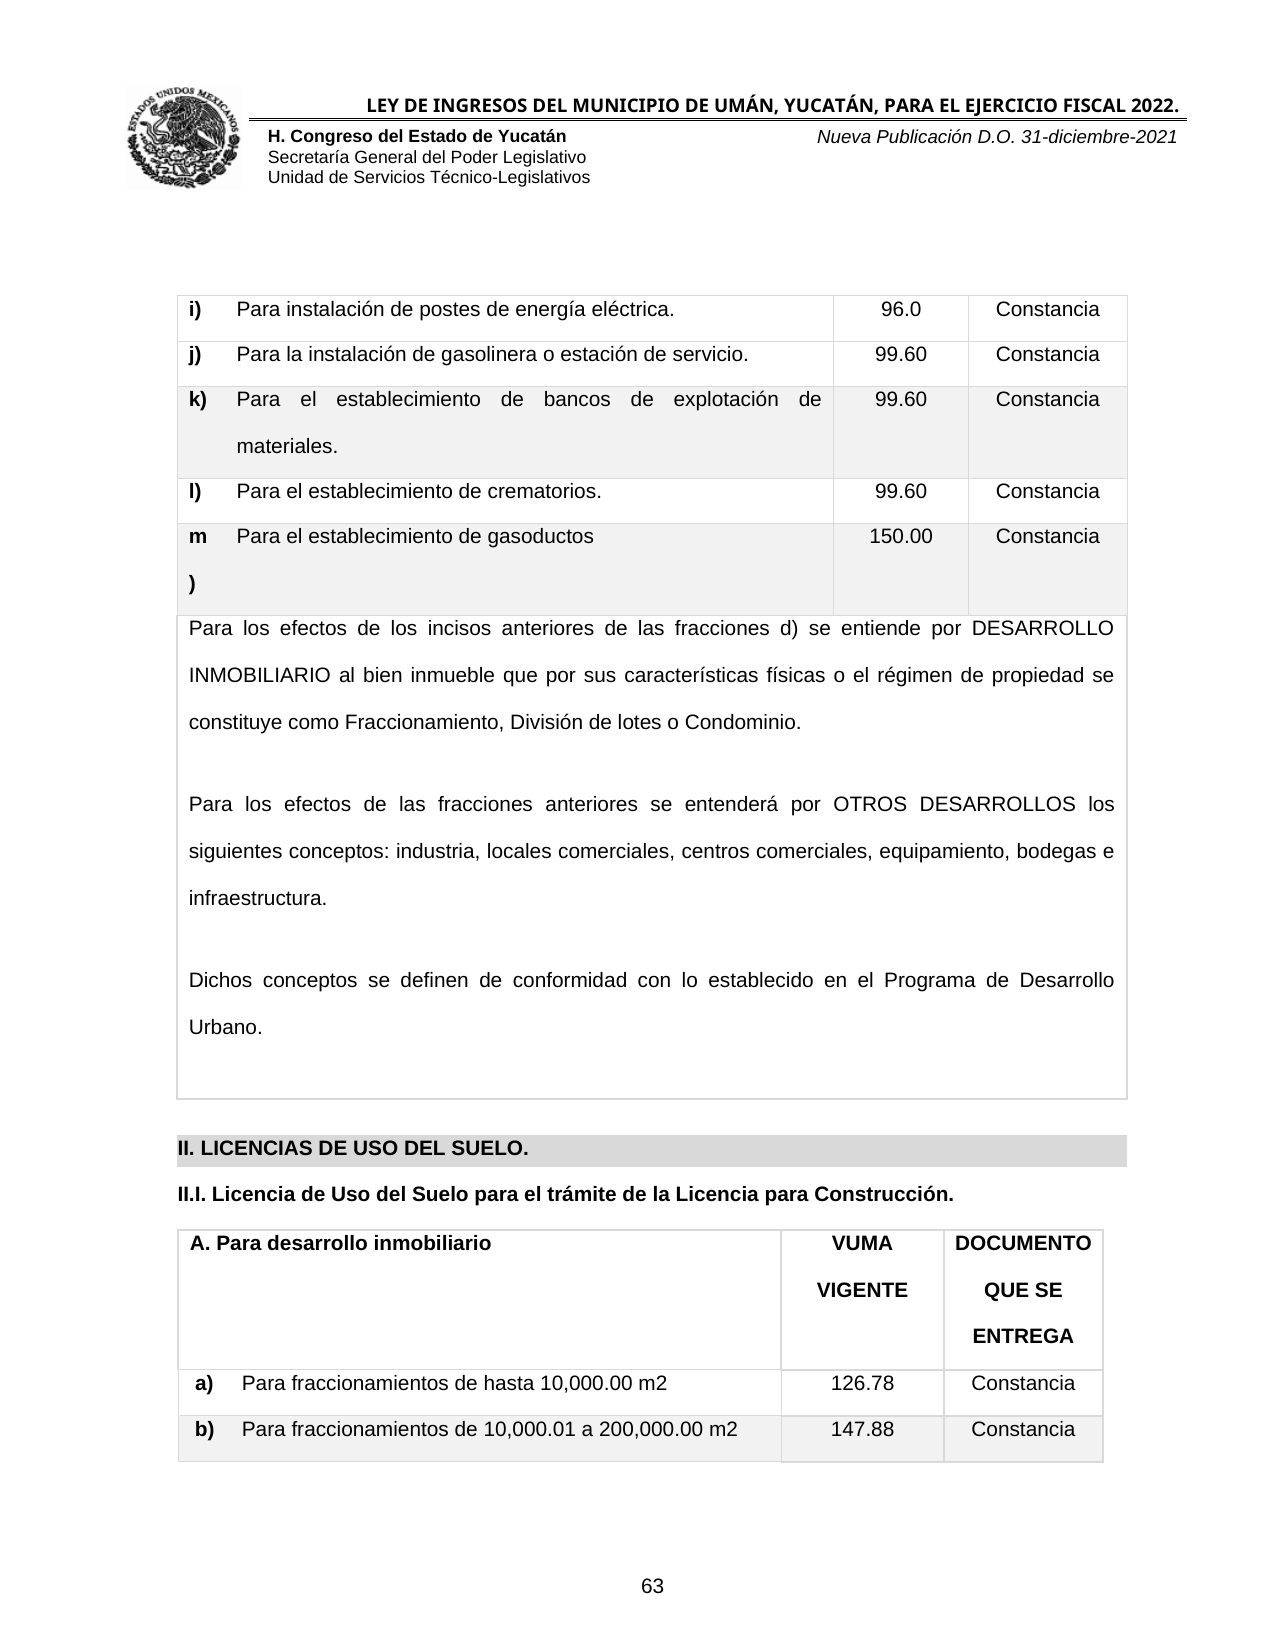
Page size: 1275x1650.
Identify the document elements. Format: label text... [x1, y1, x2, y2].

table_cell k) [178, 387, 225, 478]
table_cell Constancia [969, 524, 1127, 615]
table_cell 126.78 [782, 1371, 943, 1415]
text II. LICENCIAS DE USO DEL SUELO. [177, 1135, 1127, 1167]
table_cell Para instalación de postes de energía eléctrica. [225, 296, 833, 341]
table_cell 99.60 [834, 479, 968, 523]
table_cell Constancia [969, 342, 1127, 386]
table_cell Constancia [945, 1371, 1102, 1415]
table_cell 99.60 [834, 387, 968, 478]
table_header A. Para desarrollo inmobiliario [179, 1231, 780, 1368]
table_cell i) [178, 296, 225, 341]
table_header VUMA VIGENTE [782, 1231, 943, 1368]
table_cell 99.60 [834, 342, 968, 386]
table_cell Constancia [969, 387, 1127, 478]
table_cell a) [179, 1370, 230, 1415]
table_cell Para la instalación de gasolinera o estación de servicio. [225, 342, 833, 386]
table_cell Para el establecimiento de bancos de explotación de materiales. [225, 387, 833, 478]
text II.I. Licencia de Uso del Suelo para el trámite de la Licencia para Construcción. [177, 1182, 1127, 1213]
table_cell Para fraccionamientos de 10,000.01 a 200,000.00 m2 [230, 1416, 781, 1461]
table_cell l) [178, 479, 225, 523]
table_cell 150.00 [834, 524, 968, 615]
table_cell Para el establecimiento de gasoductos [225, 524, 833, 615]
table_cell Constancia [969, 296, 1127, 341]
table_cell Para fraccionamientos de hasta 10,000.00 m2 [230, 1370, 781, 1415]
table_cell Para el establecimiento de crematorios. [225, 479, 833, 523]
table_cell 147.88 [782, 1417, 943, 1461]
table_cell j) [178, 342, 225, 386]
table_cell b) [179, 1416, 230, 1461]
table_cell 96.0 [834, 296, 968, 341]
table_cell Constancia [969, 479, 1127, 523]
table_cell m) [178, 524, 225, 615]
table_header DOCUMENTO QUE SE ENTREGA [945, 1231, 1102, 1368]
table_cell Para los efectos de los incisos anteriores de las fracciones d) se entiende por DESARROLLO INMOBILIARIO al bien inmueble que por sus características físicas o el régimen de propiedad se constituye como Fraccionamiento, División de lotes o Condominio. Para los efectos de las fracciones anteriores se entenderá por OTROS DESARROLLOS los siguientes conceptos: industria, locales comerciales, centros comerciales, equipamiento, bodegas e infraestructura. Dichos conceptos se definen de conformidad con lo establecido en el Programa de Desarrollo Urbano. [178, 616, 1126, 1097]
table_cell Constancia [945, 1417, 1102, 1461]
